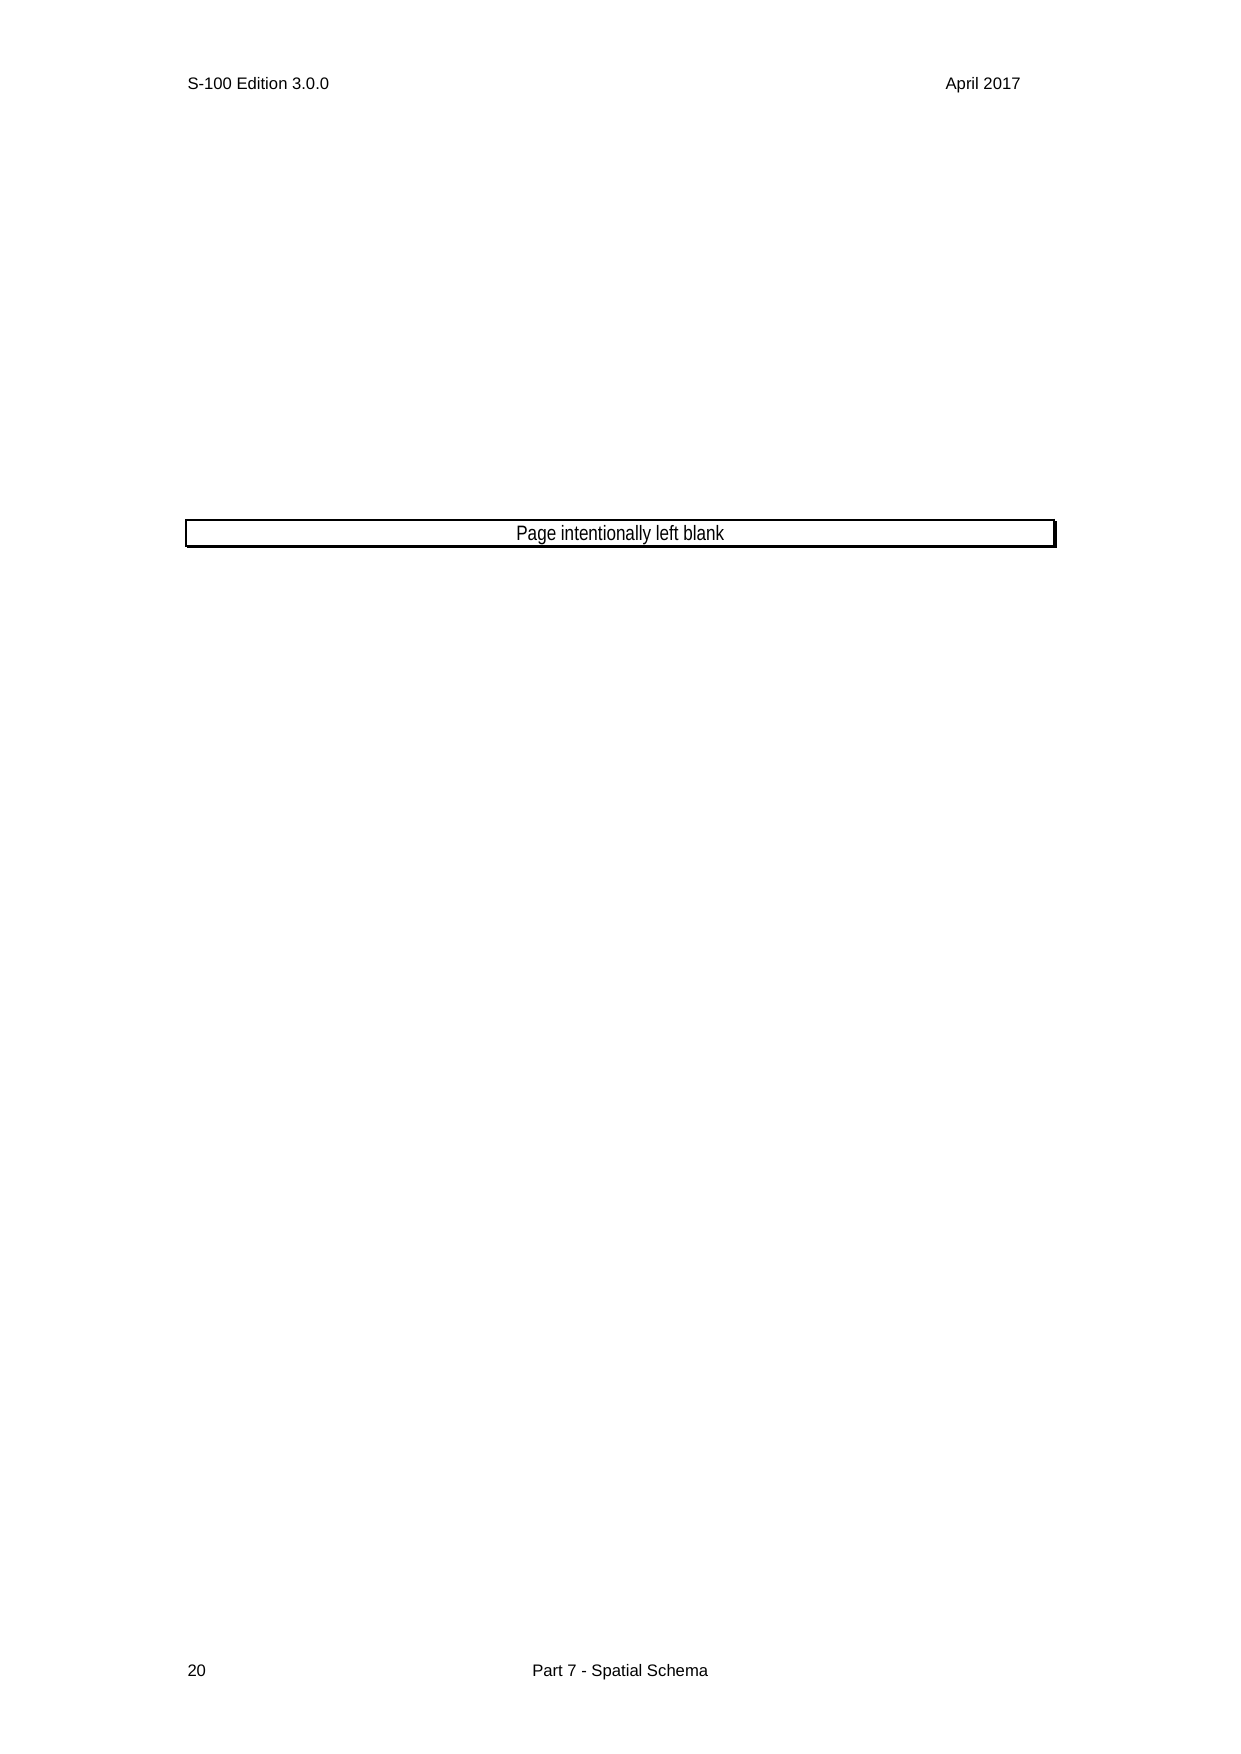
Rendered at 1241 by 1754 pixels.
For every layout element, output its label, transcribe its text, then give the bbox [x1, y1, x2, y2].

text Page intentionally left blank [187, 521, 1053, 545]
